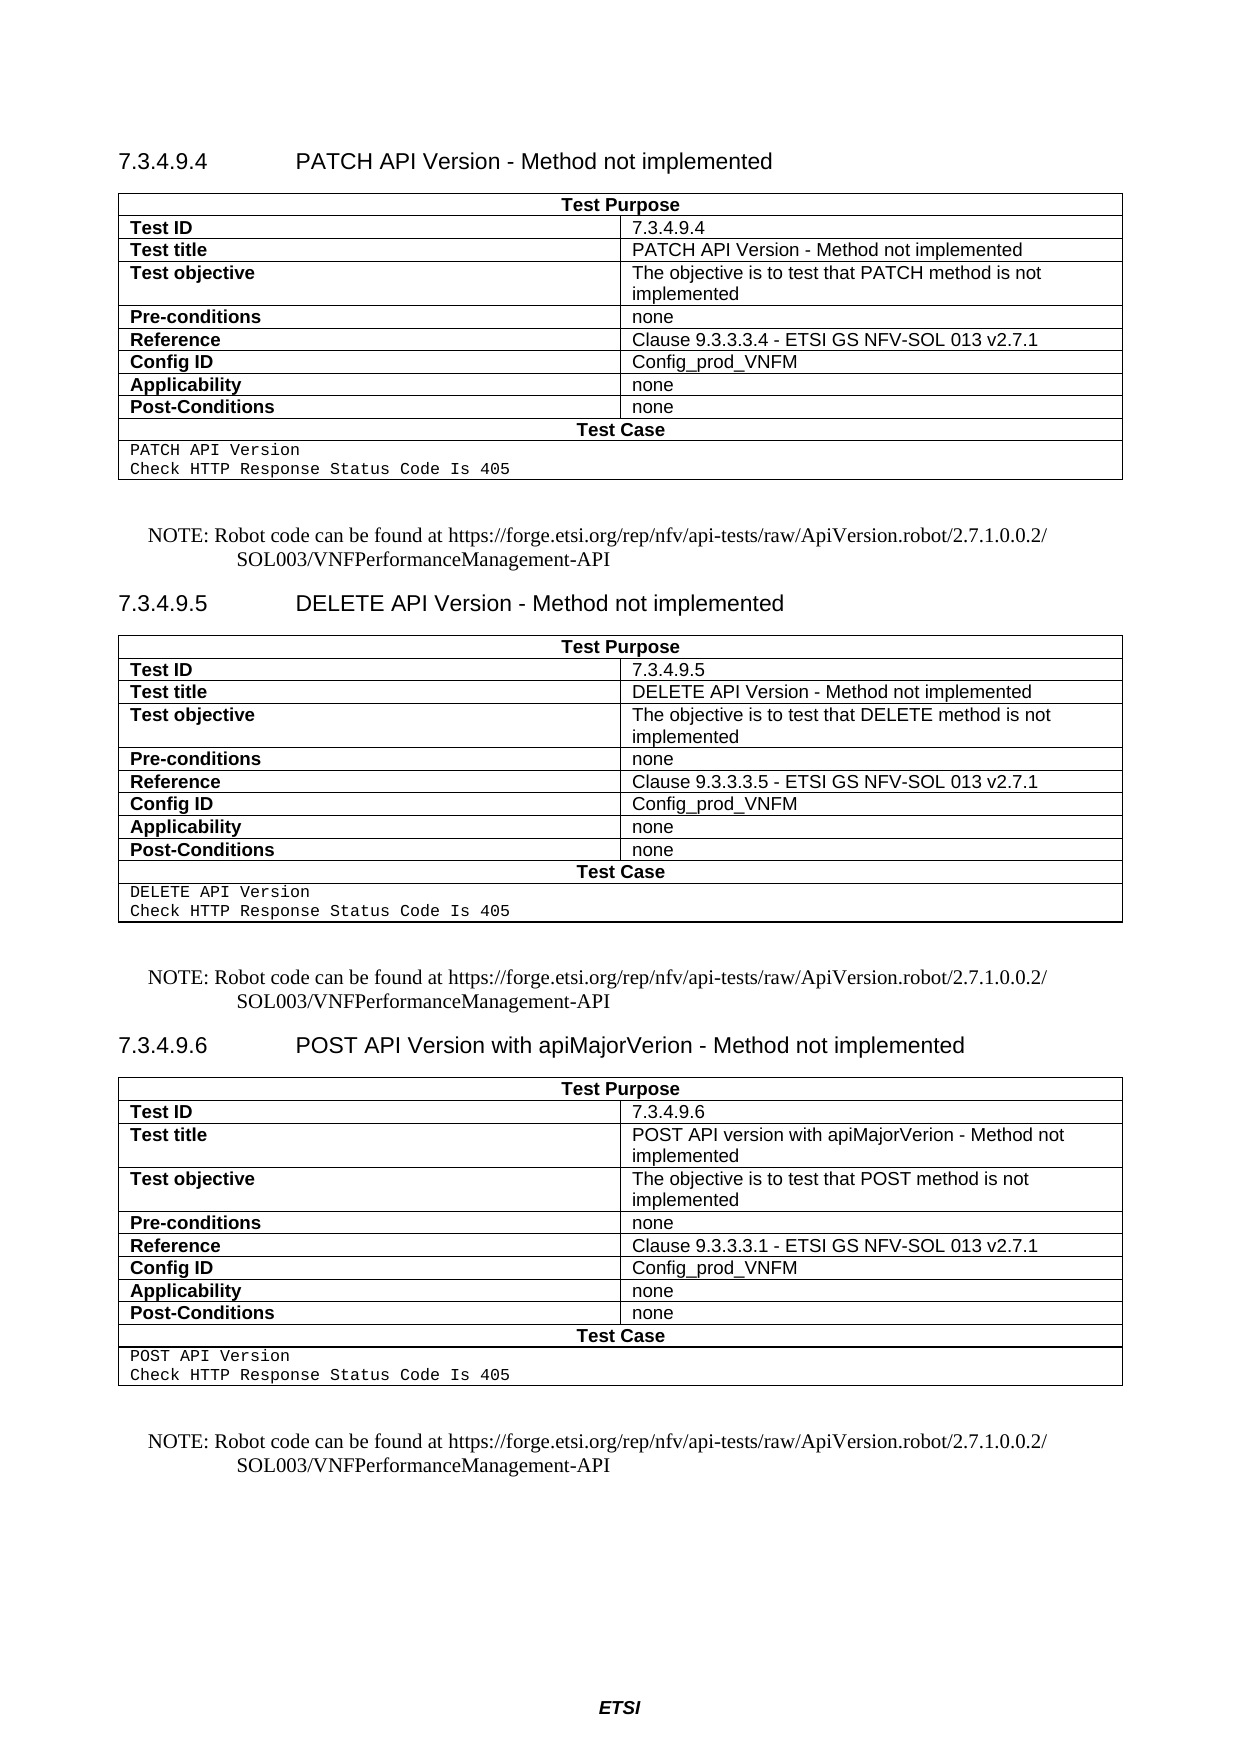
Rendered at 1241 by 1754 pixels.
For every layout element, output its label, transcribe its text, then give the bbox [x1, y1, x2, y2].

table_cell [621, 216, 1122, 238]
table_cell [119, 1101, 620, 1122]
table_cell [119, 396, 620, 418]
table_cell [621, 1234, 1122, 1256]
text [148, 523, 1122, 571]
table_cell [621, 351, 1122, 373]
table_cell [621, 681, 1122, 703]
subtitle 7.3.4.9.4 PATCH API Version - Method not implemented [118, 148, 1122, 174]
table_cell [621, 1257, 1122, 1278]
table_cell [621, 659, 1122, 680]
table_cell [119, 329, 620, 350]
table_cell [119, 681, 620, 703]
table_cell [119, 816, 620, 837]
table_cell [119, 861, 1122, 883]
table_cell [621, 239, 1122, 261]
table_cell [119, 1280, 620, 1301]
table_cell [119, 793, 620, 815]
subtitle 7.3.4.9.5 DELETE API Version - Method not implemented [118, 590, 1122, 616]
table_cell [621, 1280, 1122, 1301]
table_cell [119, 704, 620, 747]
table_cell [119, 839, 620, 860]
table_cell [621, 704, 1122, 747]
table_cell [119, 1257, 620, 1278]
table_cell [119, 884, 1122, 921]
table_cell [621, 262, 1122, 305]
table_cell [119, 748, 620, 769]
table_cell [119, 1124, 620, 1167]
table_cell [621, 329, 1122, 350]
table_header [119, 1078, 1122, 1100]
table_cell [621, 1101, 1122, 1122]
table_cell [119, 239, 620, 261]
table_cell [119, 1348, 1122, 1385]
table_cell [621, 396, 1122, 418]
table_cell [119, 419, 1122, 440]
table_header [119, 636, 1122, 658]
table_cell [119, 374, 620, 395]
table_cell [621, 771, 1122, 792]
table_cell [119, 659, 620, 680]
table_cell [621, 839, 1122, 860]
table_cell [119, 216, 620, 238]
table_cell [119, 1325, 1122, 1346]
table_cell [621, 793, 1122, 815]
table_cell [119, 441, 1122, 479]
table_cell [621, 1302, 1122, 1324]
text NOTE: Robot code can be found at https://forge.etsi.org/rep/nfv/api-tests/raw/ApiVersion.robot/2.7.1.0.0.2/SOL003/VNFPerformanceManagement-API [148, 965, 1122, 1013]
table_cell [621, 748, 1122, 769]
text NOTE: Robot code can be found at https://forge.etsi.org/rep/nfv/api-tests/raw/ApiVersion.robot/2.7.1.0.0.2/SOL003/VNFPerformanceManagement-API [148, 1429, 1122, 1477]
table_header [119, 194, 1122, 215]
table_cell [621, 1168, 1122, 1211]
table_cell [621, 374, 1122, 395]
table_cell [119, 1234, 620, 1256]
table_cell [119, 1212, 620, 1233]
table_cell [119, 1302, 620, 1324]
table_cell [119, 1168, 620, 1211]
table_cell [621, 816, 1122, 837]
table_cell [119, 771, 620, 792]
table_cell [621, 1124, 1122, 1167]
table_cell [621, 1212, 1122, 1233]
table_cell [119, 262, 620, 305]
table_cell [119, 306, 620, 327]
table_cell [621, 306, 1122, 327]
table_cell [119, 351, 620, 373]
subtitle 7.3.4.9.6 POST API Version with apiMajorVerion - Method not implemented [118, 1032, 1122, 1058]
